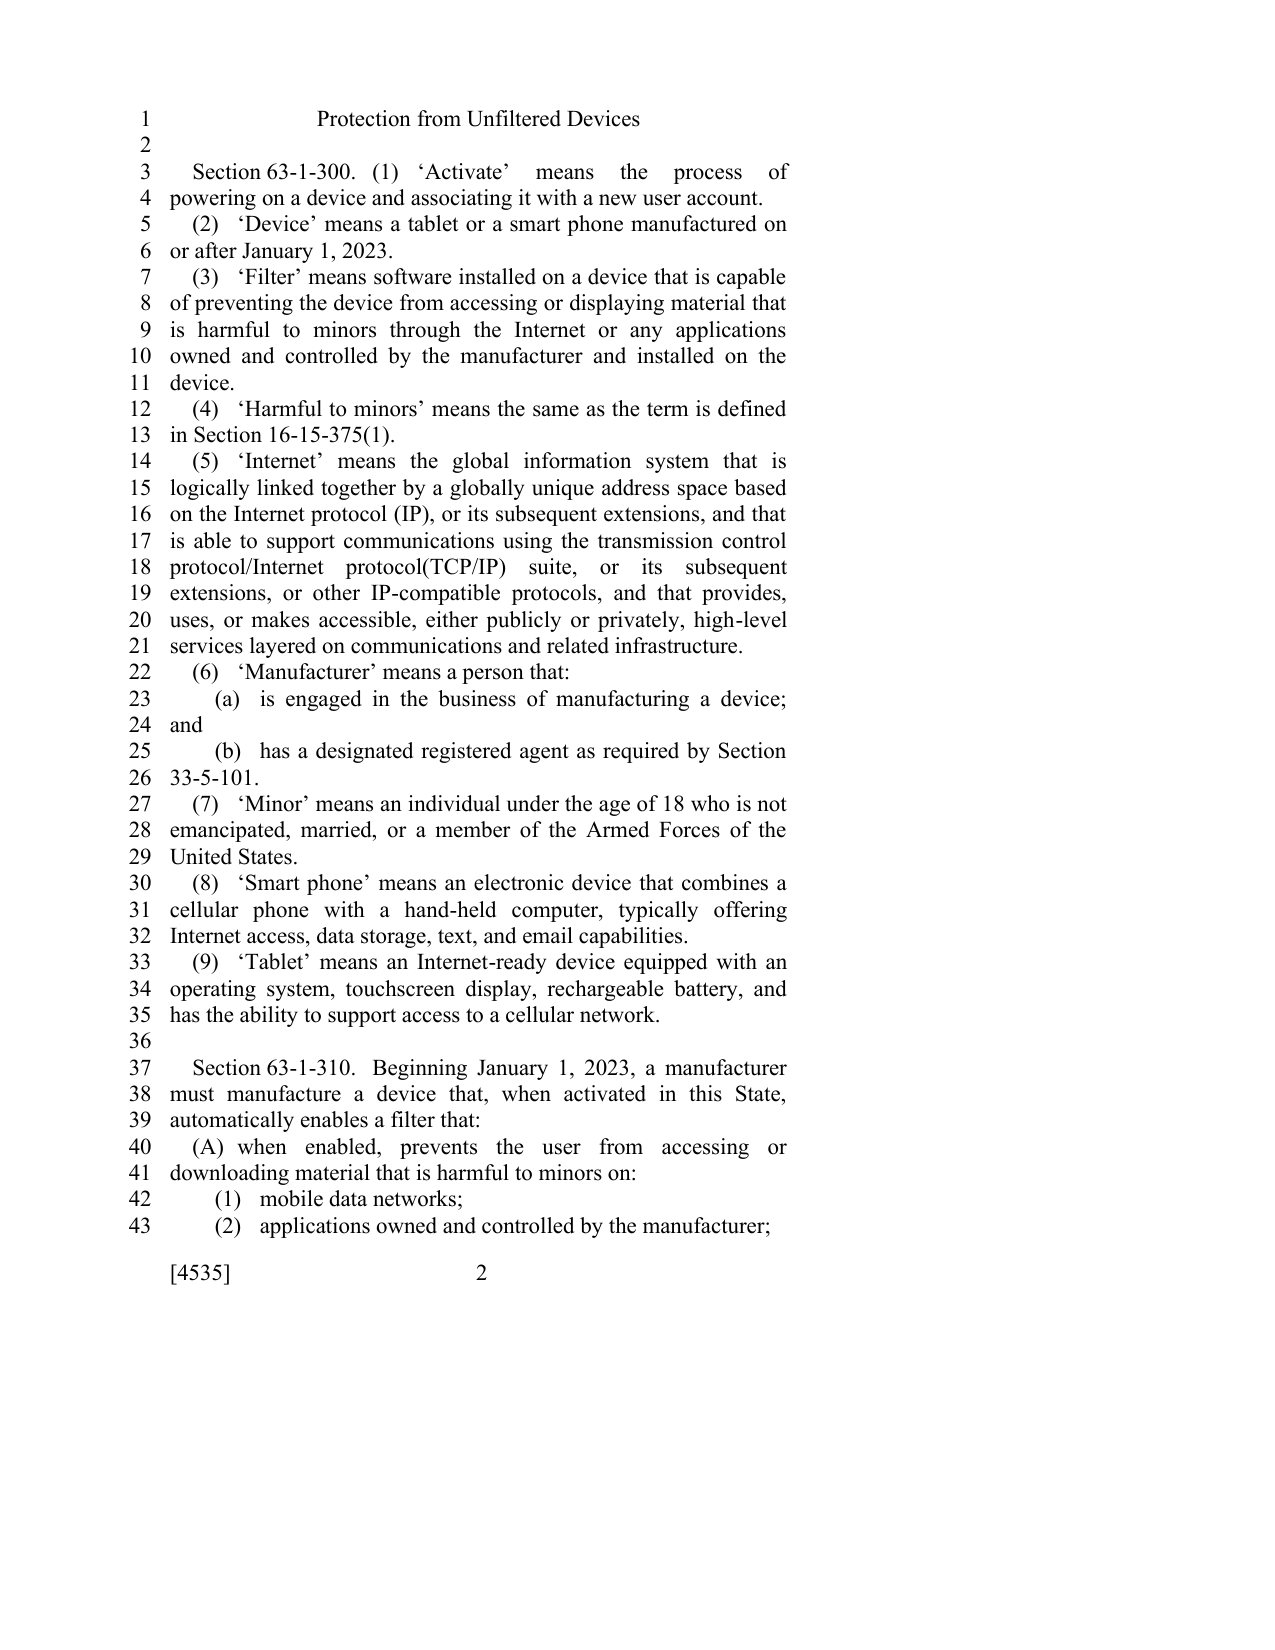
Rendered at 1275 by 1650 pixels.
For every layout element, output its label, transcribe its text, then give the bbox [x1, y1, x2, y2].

text (2) applications owned and controlled by the manufacturer; [169, 1212, 787, 1238]
text (a) is engaged in the business of manufacturing a device; and [169, 685, 787, 737]
text (3) ‘Filter’ means software installed on a device that is capable of preventing the device from accessing or displaying material that is harmful to minors through the Internet or any applications owned and controlled by the manufacturer and installed on the device. [169, 263, 787, 395]
text Protection from Unfiltered Devices [169, 105, 787, 131]
text Section 63-1-310. Beginning January 1, 2023, a manufacturer must manufacture a device that, when activated in this State, automatically enables a filter that: [169, 1054, 787, 1133]
text (A) when enabled, prevents the user from accessing or downloading material that is harmful to minors on: [169, 1133, 787, 1186]
text (7) ‘Minor’ means an individual under the age of 18 who is not emancipated, married, or a member of the Armed Forces of the United States. [169, 790, 787, 869]
text Section 63-1-300. (1) ‘Activate’ means the process of powering on a device and associating it with a new user account. [169, 158, 787, 210]
text (9) ‘Tablet’ means an Internet-ready device equipped with an operating system, touchscreen display, rechargeable battery, and has the ability to support access to a cellular network. [169, 948, 787, 1027]
text (2) ‘Device’ means a tablet or a smart phone manufactured on or after January 1, 2023. [169, 210, 787, 263]
text (4) ‘Harmful to minors’ means the same as the term is defined in Section 16-15-375(1). [169, 395, 787, 448]
text (8) ‘Smart phone’ means an electronic device that combines a cellular phone with a hand-held computer, typically offering Internet access, data storage, text, and email capabilities. [169, 869, 787, 948]
text (5) ‘Internet’ means the global information system that is logically linked together by a globally unique address space based on the Internet protocol (IP), or its subsequent extensions, and that is able to support communications using the transmission control protocol/Internet protocol(TCP/IP) suite, or its subsequent extensions, or other IP-compatible protocols, and that provides, uses, or makes accessible, either publicly or privately, high-level services layered on communications and related infrastructure. [169, 448, 787, 658]
text (b) has a designated registered agent as required by Section 33-5-101. [169, 737, 787, 790]
text (1) mobile data networks; [169, 1186, 787, 1212]
text (6) ‘Manufacturer’ means a person that: [169, 658, 787, 685]
